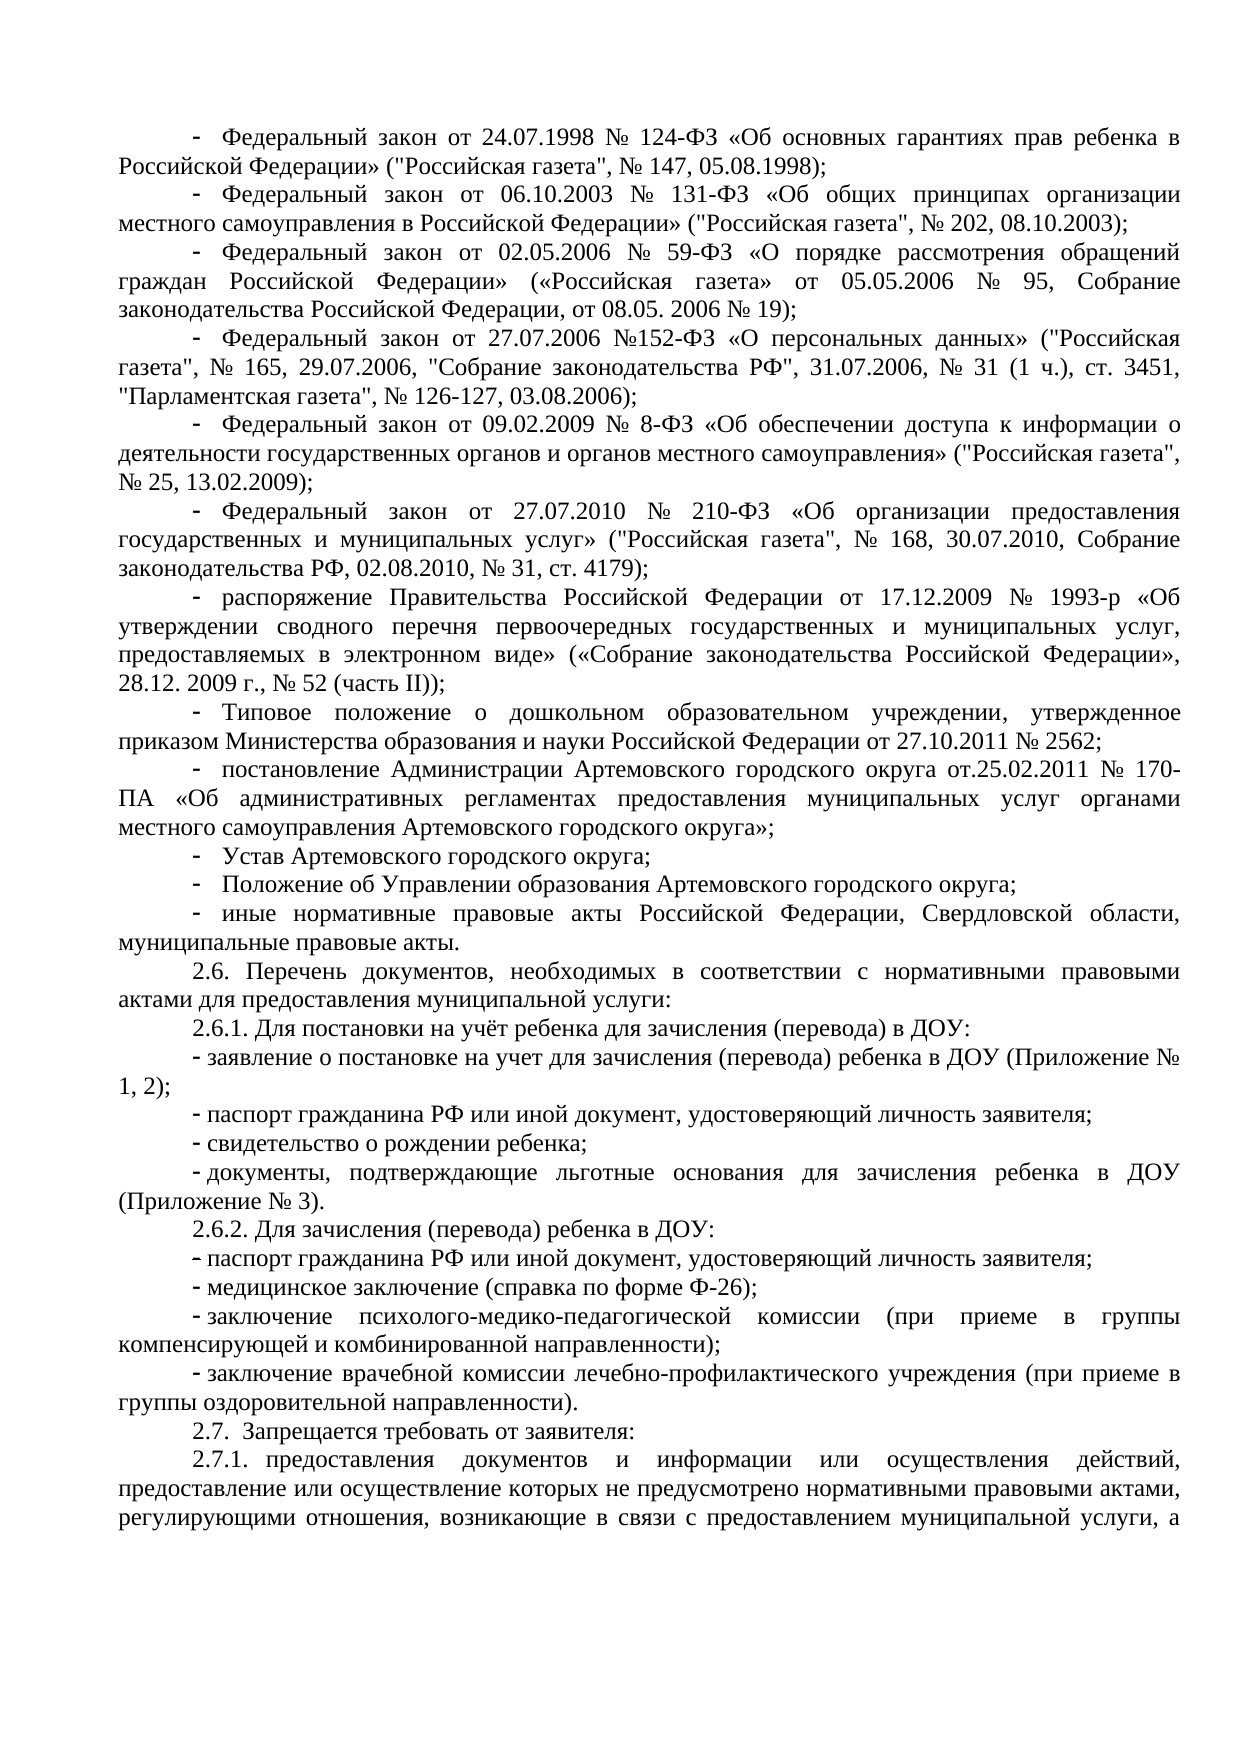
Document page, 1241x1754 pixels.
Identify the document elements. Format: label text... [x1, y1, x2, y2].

list Типовое положение о дошкольном образовательном учреждении, утвержденное приказом Министерства образования и науки Российской Федерации от 27.10.2011 № 2562; [118, 697, 1181, 754]
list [118, 1444, 1181, 1531]
list Федеральный закон от 09.02.2009 № 8-ФЗ «Об обеспечении доступа к информации о деятельности государственных органов и органов местного самоуправления» ("Российская газета", № 25, 13.02.2009); [118, 409, 1181, 496]
list паспорт гражданина РФ или иной документ, удостоверяющий личность заявителя; [118, 1243, 1181, 1272]
list заявление о постановке на учет для зачисления (перевода) ребенка в ДОУ (Приложение № 1, 2); [118, 1042, 1181, 1099]
list свидетельство о рождении ребенка; [118, 1128, 1181, 1157]
list заключение врачебной комиссии лечебно-профилактического учреждения (при приеме в группы оздоровительной направленности). [118, 1358, 1181, 1416]
list Федеральный закон от 27.07.2006 №152-ФЗ «О персональных данных» ("Российская газета", № 165, 29.07.2006, "Собрание законодательства РФ", 31.07.2006, № 31 (1 ч.), ст. 3451, "Парламентская газета", № 126-127, 03.08.2006); [118, 323, 1181, 409]
list заключение психолого-медико-педагогической комиссии (при приеме в группы компенсирующей и комбинированной направленности); [118, 1301, 1181, 1358]
list документы, подтверждающие льготные основания для зачисления ребенка в ДОУ (Приложение № 3). [118, 1157, 1181, 1214]
list Федеральный закон от 24.07.1998 № 124-ФЗ «Об основных гарантиях прав ребенка в Российской Федерации» ("Российская газета", № 147, 05.08.1998); [118, 122, 1181, 179]
list распоряжение Правительства Российской Федерации от 17.12.2009 № 1993-р «Об утверждении сводного перечня первоочередных государственных и муниципальных услуг, предоставляемых в электронном виде» («Собрание законодательства Российской Федерации», 28.12. 2009 г., № 52 (часть II)); [118, 582, 1181, 697]
list постановление Администрации Артемовского городского округа от.25.02.2011 № 170-ПА «Об административных регламентах предоставления муниципальных услуг органами местного самоуправления Артемовского городского округа»; [118, 754, 1181, 841]
list Федеральный закон от 27.07.2010 № 210-ФЗ «Об организации предоставления государственных и муниципальных услуг» ("Российская газета", № 168, 30.07.2010, Собрание законодательства РФ, 02.08.2010, № 31, ст. 4179); [118, 496, 1181, 582]
list Положение об Управлении образования Артемовского городского округа; [118, 869, 1181, 898]
text 2.6.2. Для зачисления (перевода) ребенка в ДОУ: [118, 1214, 1181, 1243]
text 2.6.1. Для постановки на учёт ребенка для зачисления (перевода) в ДОУ: [118, 1013, 1181, 1042]
text 2.7. Запрещается требовать от заявителя: [118, 1416, 1181, 1444]
list иные нормативные правовые акты Российской Федерации, Свердловской области, муниципальные правовые акты. [118, 898, 1181, 956]
list паспорт гражданина РФ или иной документ, удостоверяющий личность заявителя; [118, 1099, 1181, 1128]
text 2.6. Перечень документов, необходимых в соответствии с нормативными правовыми актами для предоставления муниципальной услуги: [118, 956, 1181, 1013]
list Устав Артемовского городского округа; [118, 841, 1181, 869]
list Федеральный закон от 06.10.2003 № 131-ФЗ «Об общих принципах организации местного самоуправления в Российской Федерации» ("Российская газета", № 202, 08.10.2003); [118, 179, 1181, 237]
list Федеральный закон от 02.05.2006 № 59-ФЗ «О порядке рассмотрения обращений граждан Российской Федерации» («Российская газета» от 05.05.2006 № 95, Собрание законодательства Российской Федерации, от 08.05. 2006 № 19); [118, 237, 1181, 323]
list медицинское заключение (справка по форме Ф-26); [118, 1272, 1181, 1301]
